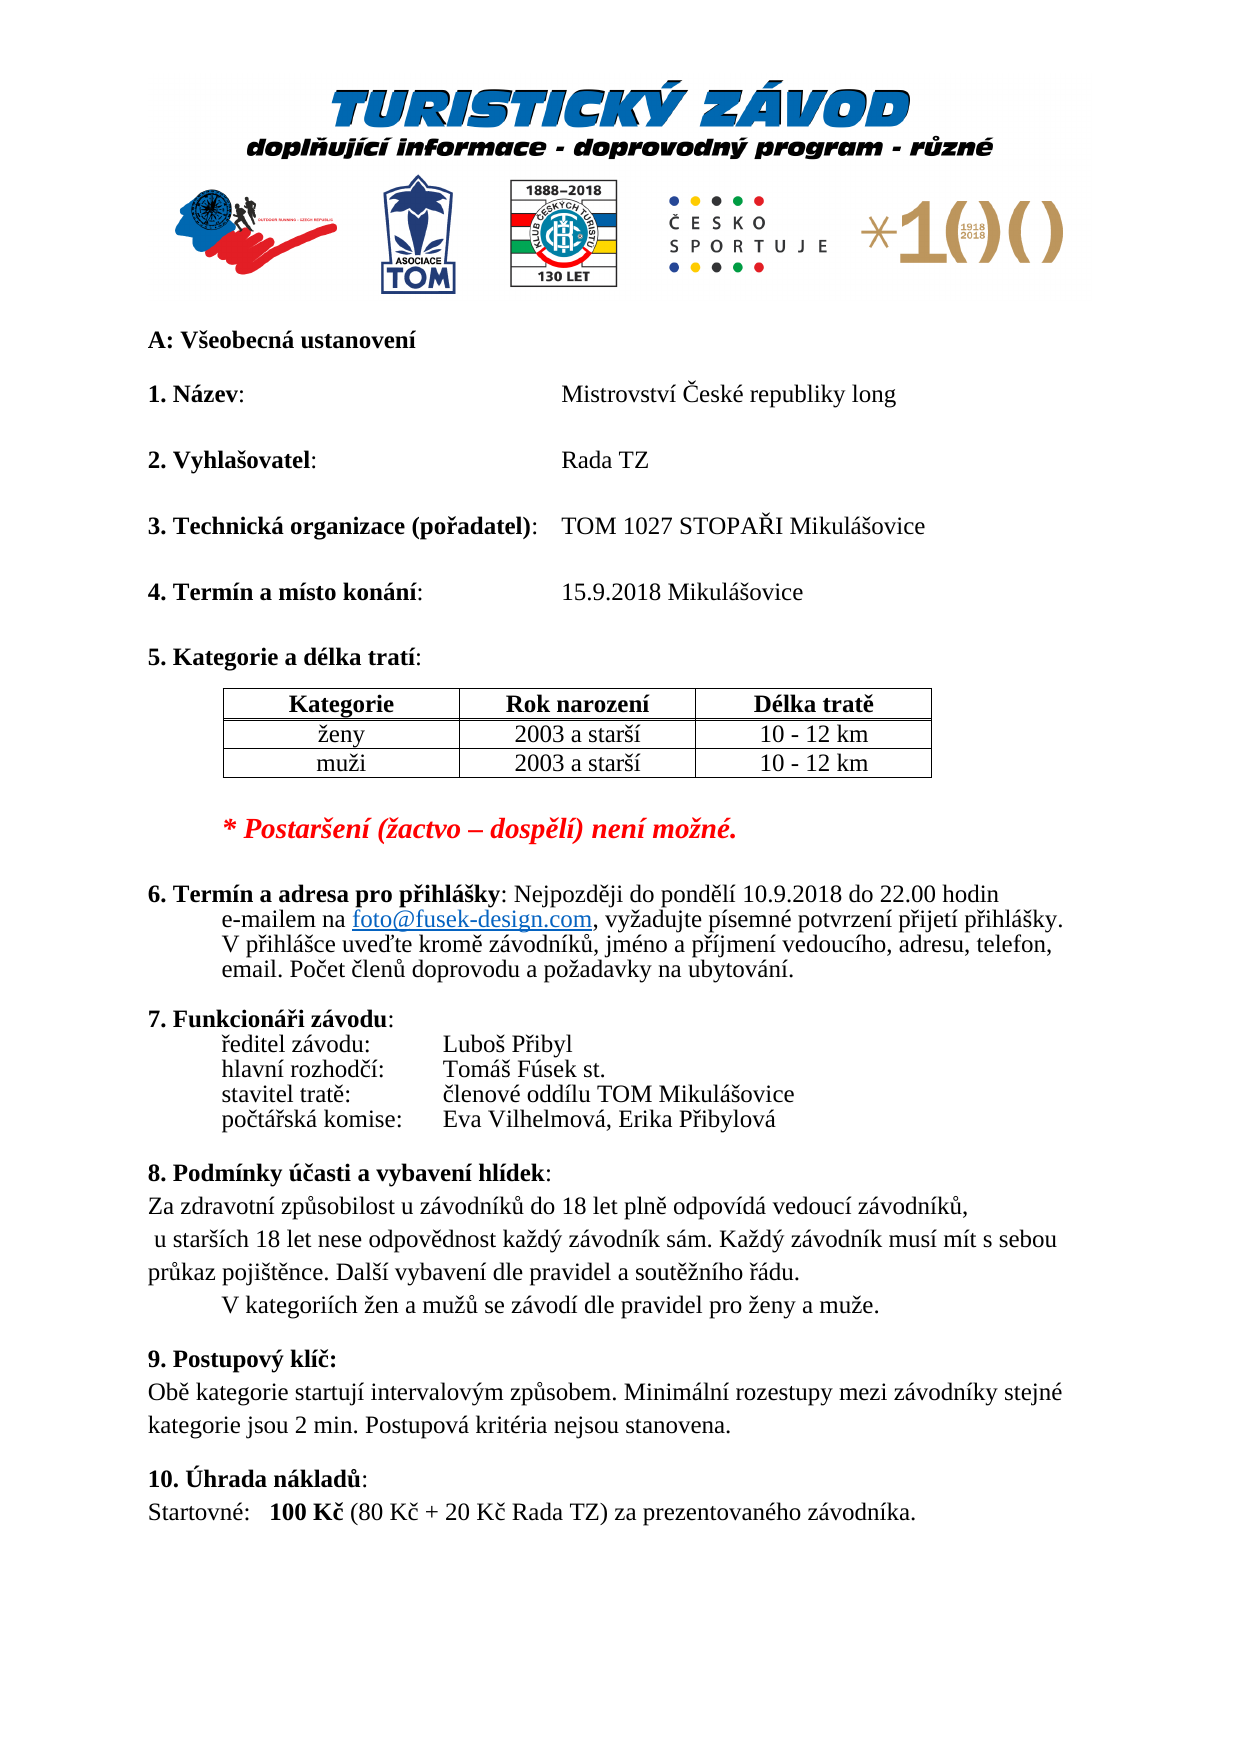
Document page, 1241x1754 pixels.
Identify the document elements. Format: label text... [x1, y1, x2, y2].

text 3. Technická organizace (pořadatel): TOM 1027 STOPAŘI Mikulášovice [148, 511, 1093, 540]
text 10. Úhrada nákladů: Startovné: 100 Kč (80 Kč + 20 Kč Rada TZ) za prezentovaného závodníka. [148, 1464, 1093, 1525]
table_cell ženy [224, 721, 459, 747]
text 6. Termín a adresa pro přihlášky: Nejpozději do pondělí 10.9.2018 do 22.00 hodin [148, 883, 1093, 908]
table_cell 2003 a starší [460, 749, 695, 777]
text ředitel závodu: Luboš Přibyl [221, 1033, 1093, 1058]
text V přihlášce uveďte kromě závodníků, jméno a příjmení vedoucího, adresu, telefon, email. Počet členů doprovodu a požadavky na ubytování. [221, 933, 1093, 983]
text * Postaršení (žactvo – dospělí) není možné. [221, 811, 1078, 845]
text počtářská komise: Eva Vilhelmová, Erika Přibylová [221, 1108, 1093, 1133]
table_cell 10 - 12 km [696, 749, 931, 777]
text V kategoriích žen a mužů se závodí dle pravidel pro ženy a muže. [221, 1290, 1093, 1319]
text 1. Název: Mistrovství České republiky long [148, 379, 1093, 408]
table_header Rok narození [460, 689, 695, 718]
text 7. Funkcionáři závodu: [148, 1008, 1093, 1033]
text 4. Termín a místo konání: 15.9.2018 Mikulášovice [148, 577, 1093, 606]
text 8. Podmínky účasti a vybavení hlídek: Za zdravotní způsobilost u závodníků do 18 let plně odpovídá vedoucí závodníků, u starších 18 let nese odpovědnost každý závodník sám. Každý závodník musí mít s sebou průkaz pojištěnce. Další vybavení dle pravidel a soutěžního řádu. [148, 1158, 1093, 1286]
text stavitel tratě: členové oddílu TOM Mikulášovice [221, 1083, 1093, 1108]
text 2. Vyhlašovatel: Rada TZ [148, 445, 1093, 474]
picture [148, 73, 1092, 301]
text hlavní rozhodčí: Tomáš Fúsek st. [221, 1058, 1093, 1083]
text 5. Kategorie a délka tratí: [148, 642, 1093, 671]
table_header Délka tratě [696, 689, 931, 718]
table_cell muži [224, 749, 459, 777]
table_header Kategorie [224, 689, 459, 718]
table_cell 10 - 12 km [696, 721, 931, 747]
text A: Všeobecná ustanovení [148, 325, 1093, 354]
text 9. Postupový klíč: Obě kategorie startují intervalovým způsobem. Minimální rozestupy mezi závodníky stejné kategorie jsou 2 min. Postupová kritéria nejsou stanovena. [148, 1344, 1093, 1438]
text e-mailem na foto@fusek-design.com, vyžadujte písemné potvrzení přijetí přihlášky. [221, 908, 1093, 933]
table_cell 2003 a starší [460, 721, 695, 747]
